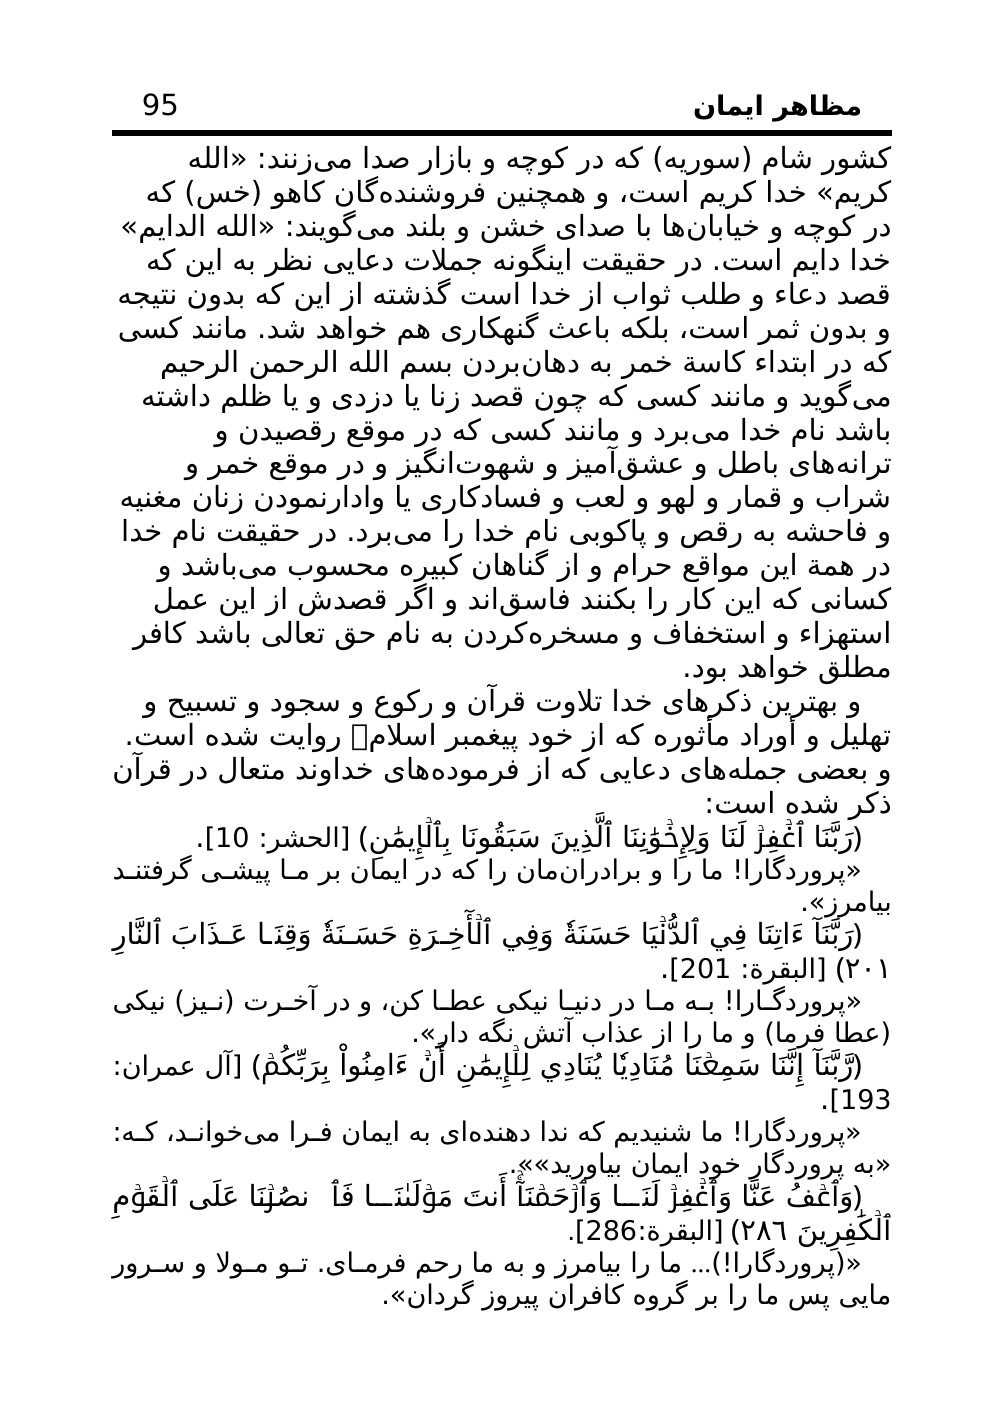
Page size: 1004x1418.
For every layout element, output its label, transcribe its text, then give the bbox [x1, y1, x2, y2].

text و بهترین ذکرهای خدا تلاوت قرآن و رکوع و سجود و تسبیح و تهلیل و أوراد مأثوره که از خود پیغمبر اسلام روایت شده است. و بعضی جمله‌های دعایی که از فرموده‌های خداوند متعال در قرآن ذکر شده است: [112, 684, 892, 820]
text «(پروردگارا!)... ما را بیامرز و به ما رحم فرمای. تو مولا و سرور مایی پس ما را بر گروه کافران پیروز گردان». [112, 1247, 892, 1311]
text «پروردگارا! ما را و برادران‌مان را که در ایمان بر ما پیشی گرفتند بیامرز». [112, 854, 892, 917]
text «پروردگارا! به ما در دنیا نیکی عطا کن، و در آخرت (نیز) نیکی (عطا فرما) و ما را از عذاب آتش نگه دار». [112, 985, 892, 1048]
text ﴿وَٱعۡفُ عَنَّا وَٱغۡفِرۡ لَنَا وَٱرۡحَمۡنَآۚ أَنتَ مَوۡلَىٰنَا فَٱنصُرۡنَا عَلَى ٱلۡقَوۡمِ ٱلۡكَٰفِرِينَ ٢٨٦﴾ [البقرة:286]. [112, 1179, 892, 1247]
text «پروردگارا! ما شنیدیم که ندا دهنده‌ای به ایمان فرا می‌خواند، که: «به پروردگار خود ایمان بیاورید»». [112, 1116, 892, 1179]
text ﴿رَّبَّنَآ إِنَّنَا سَمِعۡنَا مُنَادِيٗا يُنَادِي لِلۡإِيمَٰنِ أَنۡ ءَامِنُواْ بِرَبِّكُمۡ﴾ [آل عمران: 193]. [112, 1048, 892, 1116]
text ﴿رَبَّنَآ ءَاتِنَا فِي ٱلدُّنۡيَا حَسَنَةٗ وَفِي ٱلۡأٓخِرَةِ حَسَنَةٗ وَقِنَا عَذَابَ ٱلنَّارِ ٢٠١﴾ [البقرة: 201]. [112, 917, 892, 985]
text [112, 141, 892, 684]
text ﴿رَبَّنَا ٱغۡفِرۡ لَنَا وَلِإِخۡوَٰنِنَا ٱلَّذِينَ سَبَقُونَا بِٱلۡإِيمَٰنِ﴾ [الحشر: 10]. [112, 820, 892, 854]
